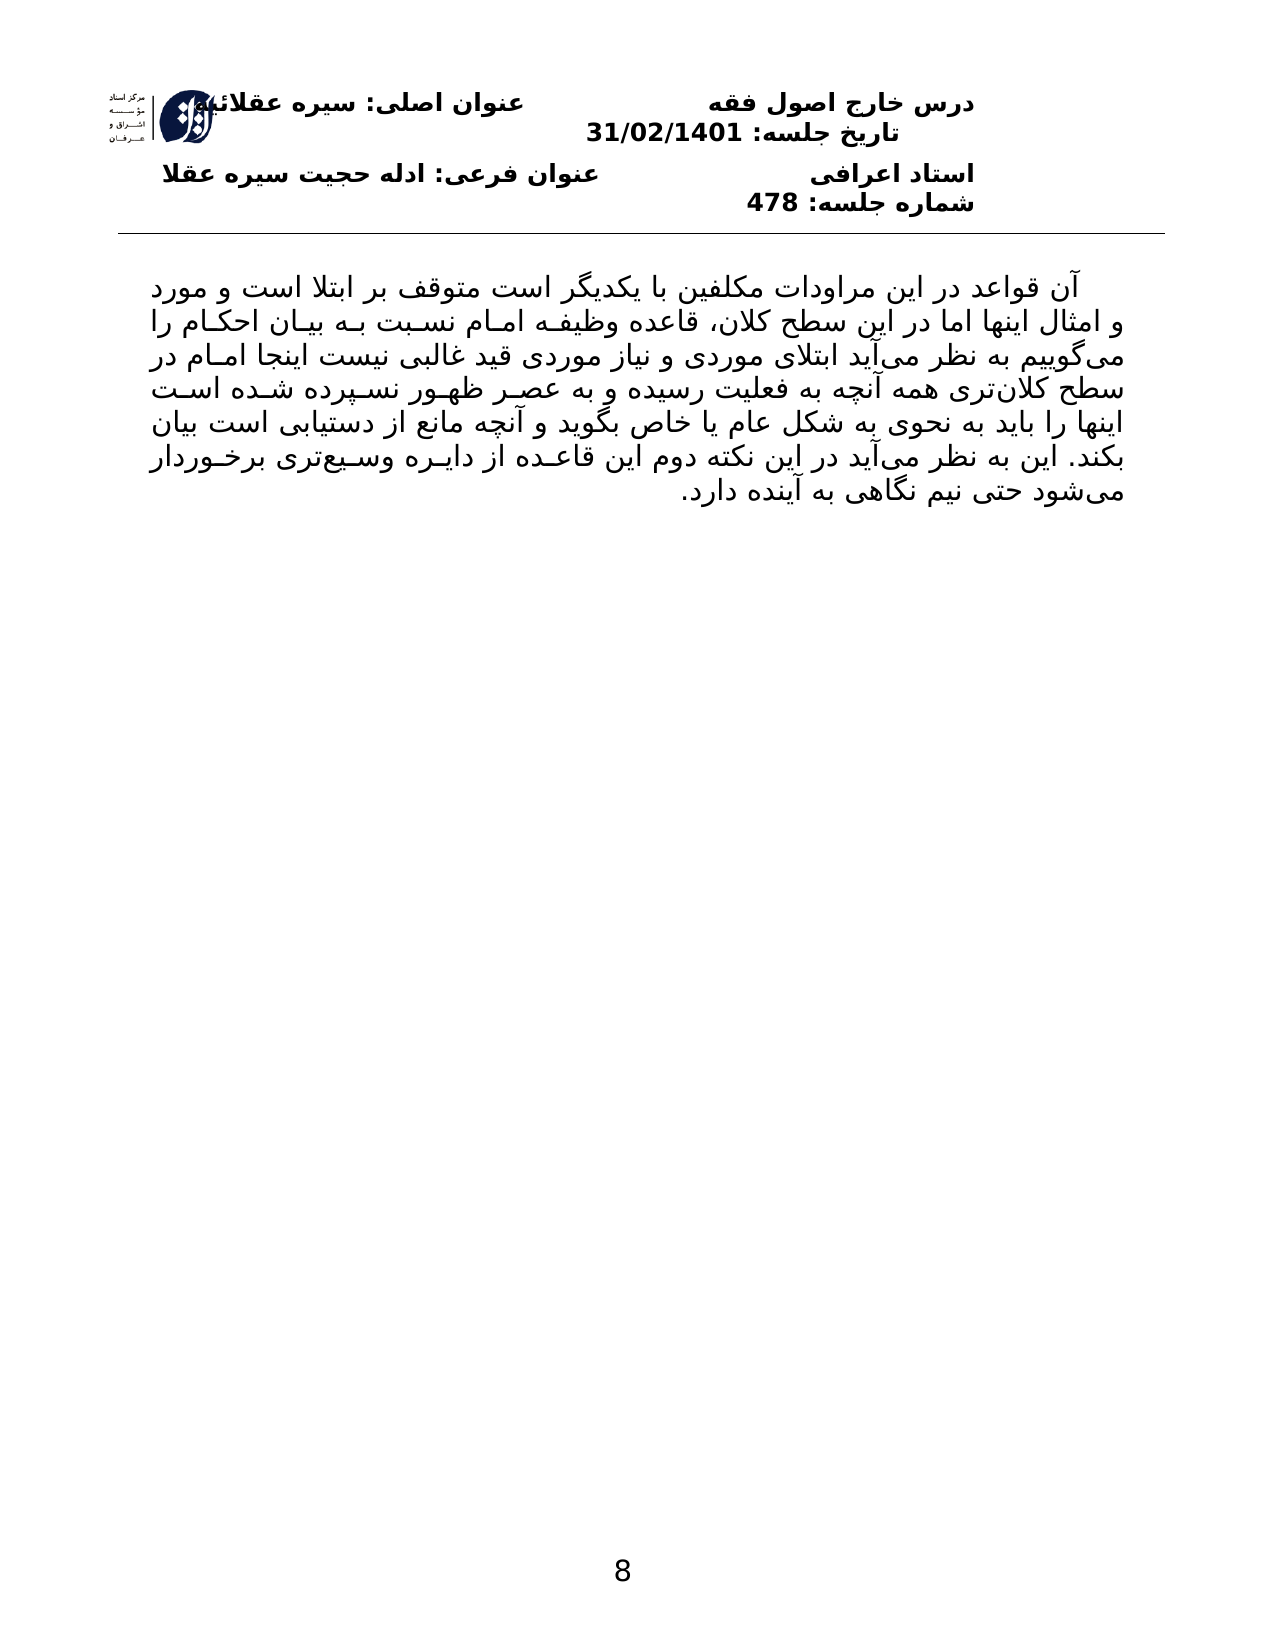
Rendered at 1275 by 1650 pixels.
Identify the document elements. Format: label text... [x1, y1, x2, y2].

text آن قواعد در این مراودات مکلفین با یکدیگر است متوقف بر ابتلا است و مورد و امثال اینها اما در این سطح کلان، قاعده وظیفه امام نسبت به بیان احکام را می‌گوییم به نظر می‌آید ابتلای موردی و نیاز موردی قید غالبی نیست اینجا امام در سطح کلان‌تری همه آنچه به فعلیت رسیده و به عصر ظهور نسپرده شده است اینها را باید به نحوی به شکل عام یا خاص بگوید و آنچه مانع از دستیابی است بیان بکند. این به نظر می‌آید در این نکته دوم این قاعده از دایره وسیع‌تری برخوردار می‌شود حتی نیم نگاهی به آینده دارد. [150, 270, 1125, 508]
picture [102, 86, 215, 146]
